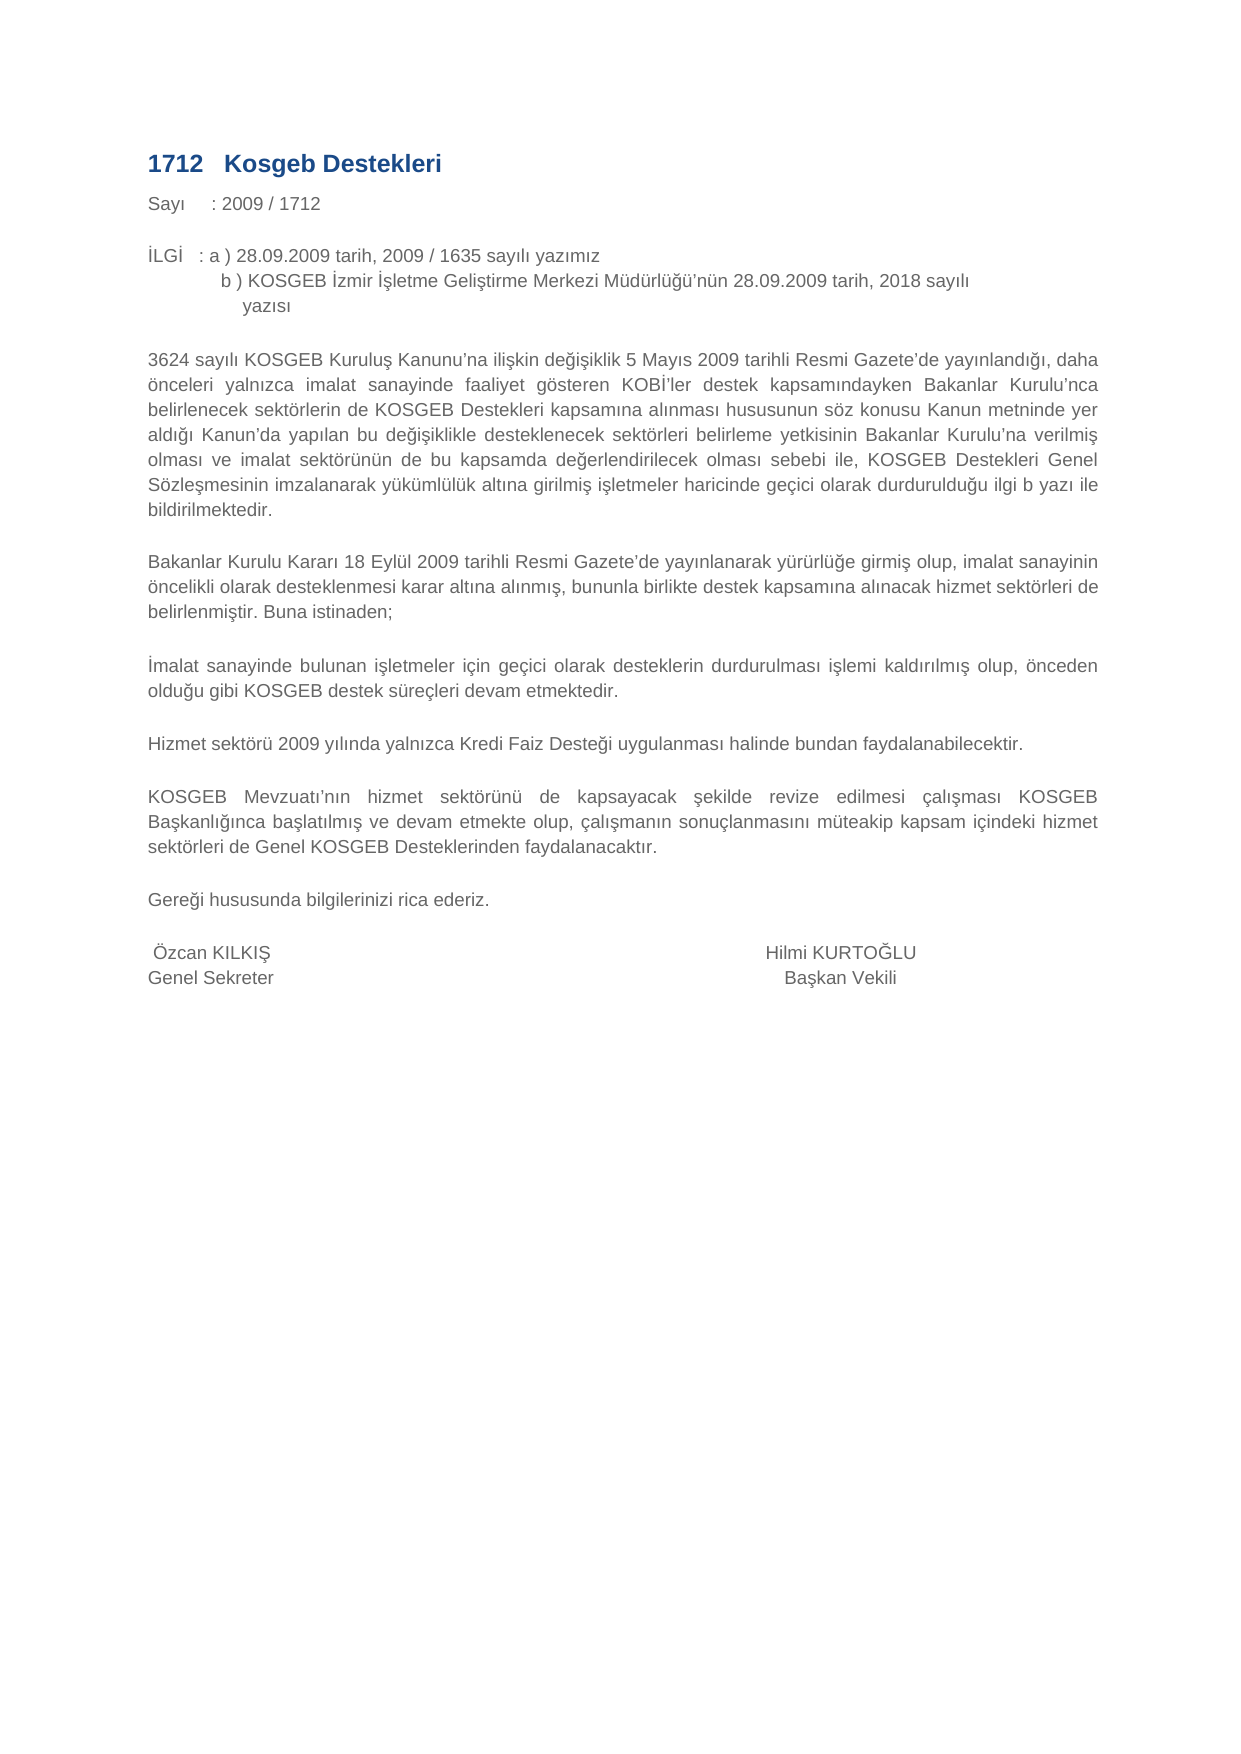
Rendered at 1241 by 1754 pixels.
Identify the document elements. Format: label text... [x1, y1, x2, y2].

table_header Sayı : 2009 / 1712 İLGİ : a ) 28.09.2009 tarih, 2009 / 1635 sayılı yazımız b ) KOSGEB İzmir İşletme Geliştirme Merkezi Müdürlüğü’nün 28.09.2009 tarih, 2018 sayılı yazısı 3624 sayılı KOSGEB Kuruluş Kanunu’na ilişkin değişiklik 5 Mayıs 2009 tarihli Resmi Gazete’de yayınlandığı, daha önceleri yalnızca imalat sanayinde faaliyet gösteren KOBİ’ler destek kapsamındayken Bakanlar Kurulu’nca belirlenecek sektörlerin de KOSGEB Destekleri kapsamına alınması hususunun söz konusu Kanun metninde yer aldığı Kanun’da yapılan bu değişiklikle desteklenecek sektörleri belirleme yetkisinin Bakanlar Kurulu’na verilmiş olması ve imalat sektörünün de bu kapsamda değerlendirilecek olması sebebi ile, KOSGEB Destekleri Genel Sözleşmesinin imzalanarak yükümlülük altına girilmiş işletmeler haricinde geçici olarak durdurulduğu ilgi b yazı ile bildirilmektedir. Bakanlar Kurulu Kararı 18 Eylül 2009 tarihli Resmi Gazete’de yayınlanarak yürürlüğe girmiş olup, imalat sanayinin öncelikli olarak desteklenmesi karar altına alınmış, bununla birlikte destek kapsamına alınacak hizmet sektörleri de belirlenmiştir. Buna istinaden; İmalat sanayinde bulunan işletmeler için geçici olarak desteklerin durdurulması işlemi kaldırılmış olup, önceden olduğu gibi KOSGEB destek süreçleri devam etmektedir. Hizmet sektörü 2009 yılında yalnızca Kredi Faiz Desteği uygulanması halinde bundan faydalanabilecektir. KOSGEB Mevzuatı’nın hizmet sektörünü de kapsayacak şekilde revize edilmesi çalışması KOSGEB Başkanlığınca başlatılmış ve devam etmekte olup, çalışmanın sonuçlanmasını müteakip kapsam içindeki hizmet sektörleri de Genel KOSGEB Desteklerinden faydalanacaktır. Gereği hususunda bilgilerinizi rica ederiz. Özcan KILKIŞ Hilmi KURTOĞLU Genel Sekreter Başkan Vekili [140, 187, 1107, 989]
table_header 1712 Kosgeb Destekleri [140, 148, 1240, 187]
